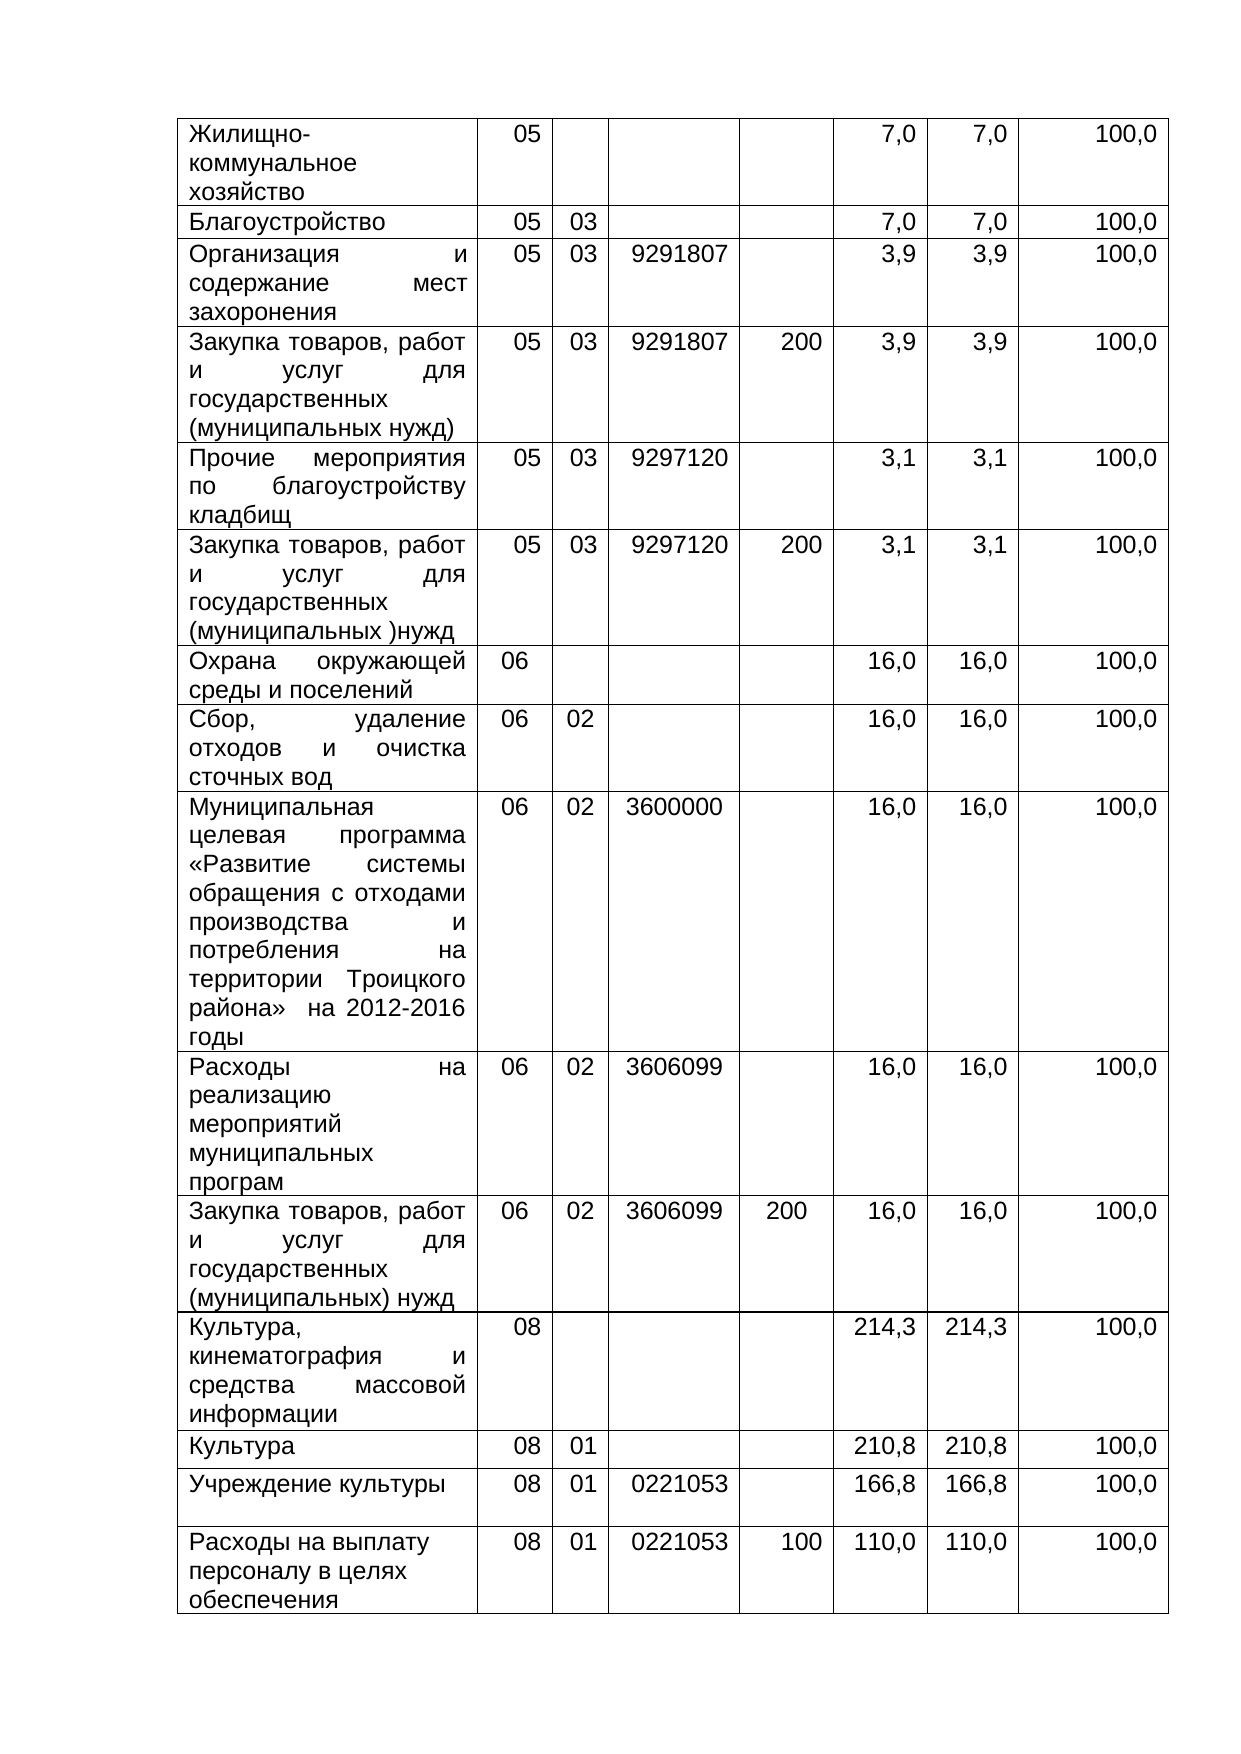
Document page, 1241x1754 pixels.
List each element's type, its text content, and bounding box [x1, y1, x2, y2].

table_cell 02 [553, 1196, 608, 1311]
table_cell 100,0 [1019, 646, 1168, 703]
table_cell 7,0 [928, 206, 1018, 238]
table_cell 02 [553, 792, 608, 1051]
table_cell 3,9 [834, 239, 927, 326]
table_cell 100,0 [1019, 1469, 1168, 1526]
table_cell 16,0 [928, 646, 1018, 703]
table_cell 05 [478, 530, 552, 645]
table_cell 08 [478, 1313, 552, 1430]
table_cell [609, 705, 739, 791]
table_cell 100,0 [1019, 443, 1168, 529]
table_cell 3,1 [928, 530, 1018, 645]
table_cell [740, 646, 833, 703]
table_cell 16,0 [834, 646, 927, 703]
table_cell 100,0 [1019, 239, 1168, 326]
table_cell 16,0 [928, 792, 1018, 1051]
table_cell [740, 1431, 833, 1468]
table_cell [609, 646, 739, 703]
table_cell 9291807 [609, 239, 739, 326]
table_cell Благоустройство [178, 206, 477, 238]
table_cell Жилищно-коммунальное хозяйство [178, 119, 477, 205]
table_cell Расходы на реализацию мероприятий муниципальных програм [178, 1052, 477, 1195]
table_cell [740, 705, 833, 791]
table_cell 100,0 [1019, 206, 1168, 238]
table_cell [609, 119, 739, 205]
table_cell 03 [553, 443, 608, 529]
table_cell [609, 1313, 739, 1430]
table_cell 0221053 [609, 1527, 739, 1613]
table_cell Муниципальная целевая программа «Развитие системы обращения с отходами производства и потребления на территории Троицкого района» на 2012-2016 годы [178, 792, 477, 1051]
table_cell 06 [478, 705, 552, 791]
table_cell 05 [478, 327, 552, 442]
table_cell 06 [478, 1052, 552, 1195]
table_cell 03 [553, 327, 608, 442]
table_cell 06 [478, 1196, 552, 1311]
table_cell 01 [553, 1469, 608, 1526]
table_cell 200 [740, 1196, 833, 1311]
table_cell 3,1 [928, 443, 1018, 529]
table_cell 210,8 [834, 1431, 927, 1468]
table_cell 06 [478, 792, 552, 1051]
table_cell 166,8 [928, 1469, 1018, 1526]
table_cell Прочие мероприятия по благоустройству кладбищ [178, 443, 477, 529]
table_cell 0221053 [609, 1469, 739, 1526]
table_cell 100,0 [1019, 1527, 1168, 1613]
table_cell 210,8 [928, 1431, 1018, 1468]
table_cell 02 [553, 1052, 608, 1195]
table_cell Закупка товаров, работ и услуг для государственных (муниципальных нужд) [178, 327, 477, 442]
table_cell 3,1 [834, 443, 927, 529]
table_cell 08 [478, 1469, 552, 1526]
table_cell 03 [553, 239, 608, 326]
table_cell 110,0 [928, 1527, 1018, 1613]
table_cell 200 [740, 327, 833, 442]
table_cell 100,0 [1019, 119, 1168, 205]
table_cell 08 [478, 1527, 552, 1613]
table_cell 05 [478, 443, 552, 529]
table_cell [740, 443, 833, 529]
table_cell [609, 1431, 739, 1468]
table_cell 214,3 [928, 1313, 1018, 1430]
table_cell 100 [740, 1527, 833, 1613]
table_cell Закупка товаров, работ и услуг для государственных (муниципальных )нужд [178, 530, 477, 645]
table_cell Культура, кинематография и средства массовой информации [178, 1313, 477, 1430]
table_cell 9297120 [609, 443, 739, 529]
table_cell 16,0 [834, 792, 927, 1051]
table_cell 166,8 [834, 1469, 927, 1526]
table_cell [740, 1052, 833, 1195]
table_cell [178, 1527, 477, 1613]
table_cell 100,0 [1019, 530, 1168, 645]
table_cell Сбор, удаление отходов и очистка сточных вод [178, 705, 477, 791]
table_cell 16,0 [834, 705, 927, 791]
table_cell 16,0 [928, 1196, 1018, 1311]
table_cell Охрана окружающей среды и поселений [178, 646, 477, 703]
table_cell Учреждение культуры [178, 1469, 477, 1526]
table_cell [740, 1469, 833, 1526]
table_cell 100,0 [1019, 1196, 1168, 1311]
table_cell 200 [740, 530, 833, 645]
table_cell [553, 1313, 608, 1430]
table_cell 3,9 [928, 327, 1018, 442]
table_cell 01 [553, 1431, 608, 1468]
table_cell 16,0 [834, 1196, 927, 1311]
table_cell 3600000 [609, 792, 739, 1051]
table_cell 7,0 [834, 206, 927, 238]
table_cell 03 [553, 206, 608, 238]
table_cell 16,0 [834, 1052, 927, 1195]
table_cell Закупка товаров, работ и услуг для государственных (муниципальных) нужд [178, 1196, 477, 1311]
table_cell 3606099 [609, 1196, 739, 1311]
table_cell [553, 119, 608, 205]
table_cell [553, 646, 608, 703]
table_cell [740, 792, 833, 1051]
table_cell 214,3 [834, 1313, 927, 1430]
table_cell 9291807 [609, 327, 739, 442]
table_cell 05 [478, 119, 552, 205]
table_cell 16,0 [928, 705, 1018, 791]
table_cell 100,0 [1019, 1313, 1168, 1430]
table_cell [740, 239, 833, 326]
table_cell [740, 1313, 833, 1430]
table_cell 100,0 [1019, 792, 1168, 1051]
table_cell 05 [478, 239, 552, 326]
table_cell 7,0 [928, 119, 1018, 205]
table_cell 05 [478, 206, 552, 238]
table_cell Организация и содержание мест захоронения [178, 239, 477, 326]
table_cell 16,0 [928, 1052, 1018, 1195]
table_cell 08 [478, 1431, 552, 1468]
table_cell 03 [553, 530, 608, 645]
table_cell 3,9 [834, 327, 927, 442]
table_cell 02 [553, 705, 608, 791]
table_cell 100,0 [1019, 1431, 1168, 1468]
table_cell 100,0 [1019, 327, 1168, 442]
table_cell 06 [478, 646, 552, 703]
table_cell 110,0 [834, 1527, 927, 1613]
table_cell Культура [178, 1431, 477, 1468]
table_cell 3606099 [609, 1052, 739, 1195]
table_cell 7,0 [834, 119, 927, 205]
table_cell [609, 206, 739, 238]
table_cell [740, 119, 833, 205]
table_cell 100,0 [1019, 705, 1168, 791]
table_cell 100,0 [1019, 1052, 1168, 1195]
table_cell 3,9 [928, 239, 1018, 326]
table_cell [740, 206, 833, 238]
table_cell 01 [553, 1527, 608, 1613]
table_cell 3,1 [834, 530, 927, 645]
table_cell 9297120 [609, 530, 739, 645]
